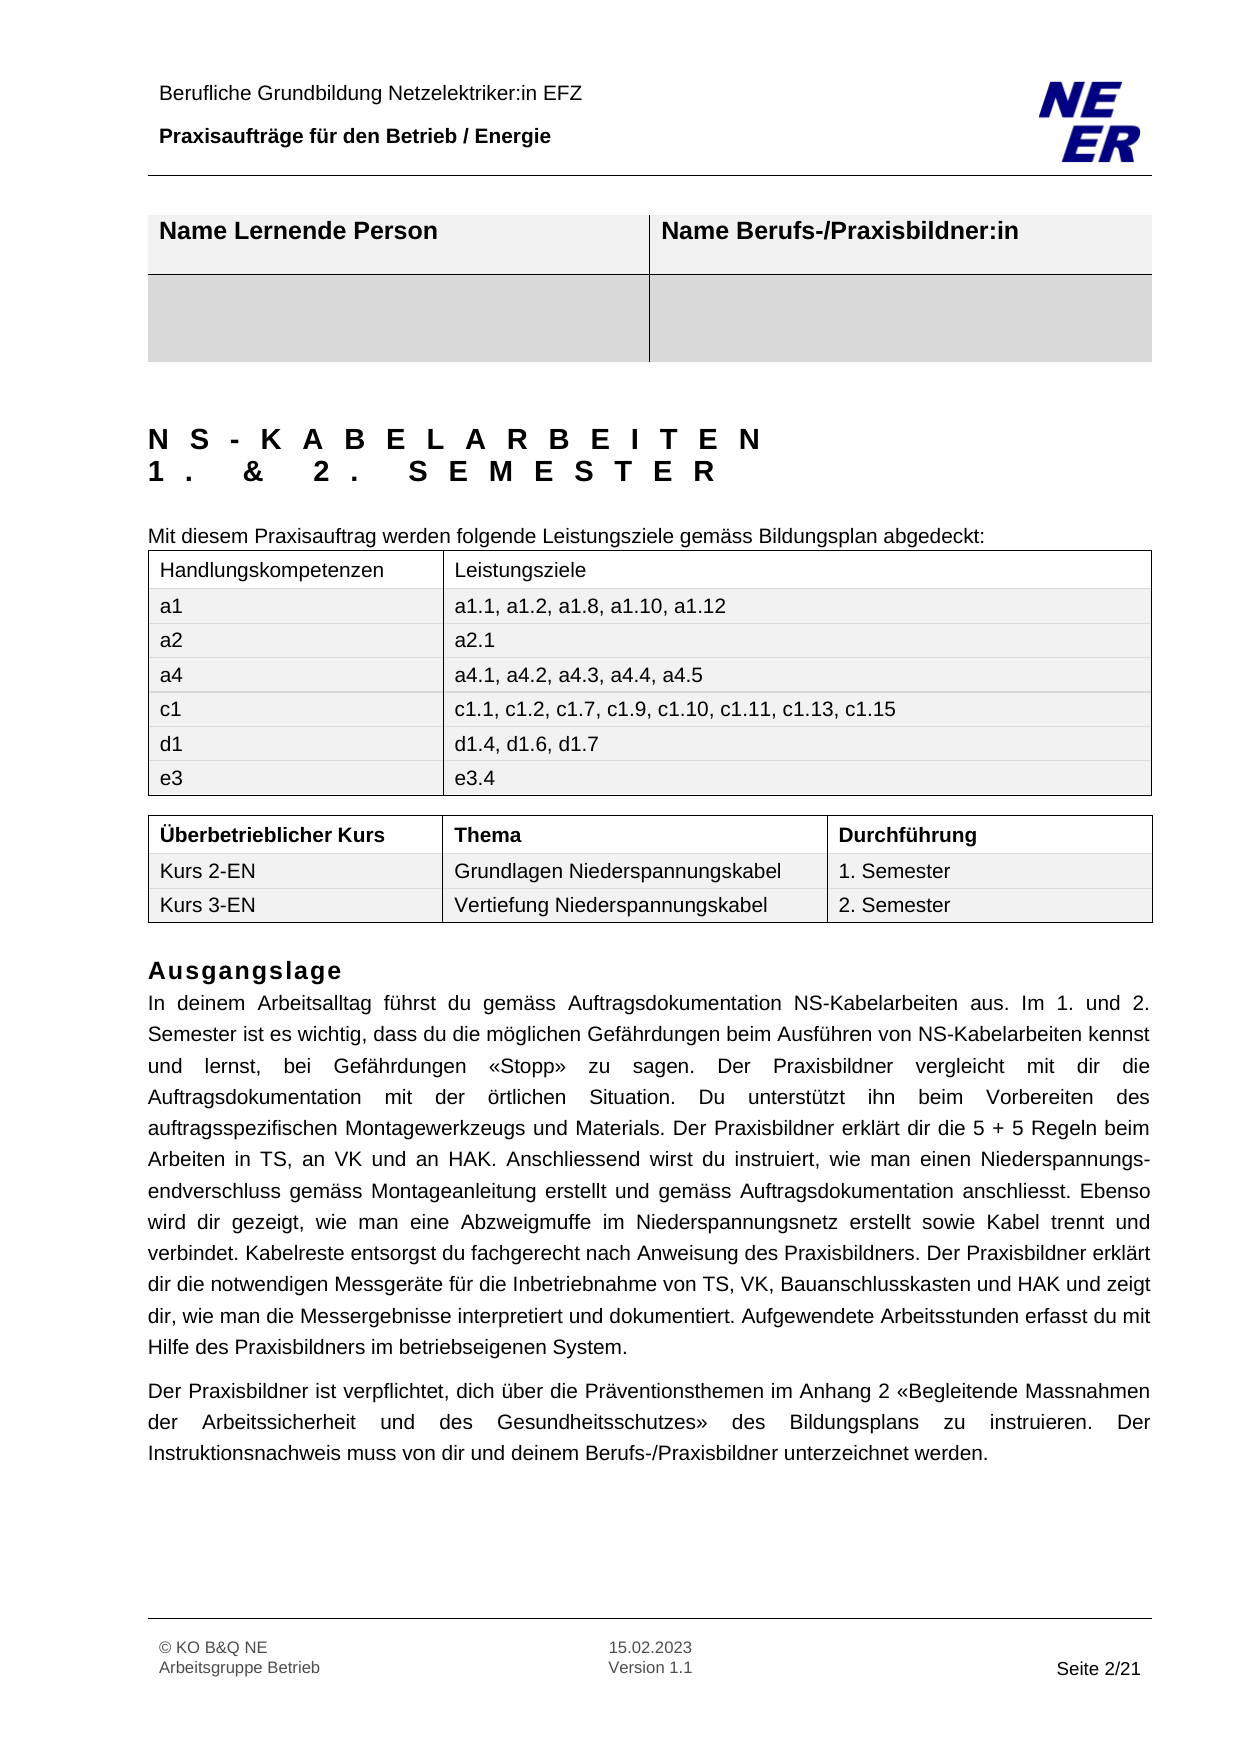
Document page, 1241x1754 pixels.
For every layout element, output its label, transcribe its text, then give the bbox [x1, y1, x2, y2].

table_cell e3.4 [444, 761, 1151, 794]
table_header Thema [443, 816, 827, 853]
text NS-KABELarbeiten 1. & 2. Semester [148, 425, 1152, 487]
table_header Durchführung [828, 816, 1152, 853]
text Ausgangslage [148, 954, 1152, 986]
table_cell 2. Semester [828, 889, 1152, 922]
table_cell c1.1, c1.2, c1.7, c1.9, c1.10, c1.11, c1.13, c1.15 [444, 693, 1151, 726]
table_cell a1.1, a1.2, a1.8, a1.10, a1.12 [444, 589, 1151, 623]
table_cell a4.1, a4.2, a4.3, a4.4, a4.5 [444, 658, 1151, 691]
table_cell [148, 275, 649, 362]
table_cell Vertiefung Niederspannungskabel [443, 889, 827, 922]
table_header Überbetrieblicher Kurs [149, 816, 442, 853]
picture [1038, 81, 1141, 163]
text In deinem Arbeitsalltag führst du gemäss Auftragsdokumentation NS-Kabelarbeiten aus. Im 1. und 2. Semester ist es wichtig, dass du die möglichen Gefährdungen beim Ausführen von NS-Kabelarbeiten kennst und lernst, bei Gefährdungen «Stopp» zu sagen. Der Praxisbildner vergleicht mit dir die Auftragsdokumentation mit der örtlichen Situation. Du unterstützt ihn beim Vorbereiten des auftragsspezifischen Montagewerkzeugs und Materials. Der Praxisbildner erklärt dir die 5 + 5 Regeln beim Arbeiten in TS, an VK und an HAK. Anschliessend wirst du instruiert, wie man einen Niederspannungs-endverschluss gemäss Montageanleitung erstellt und gemäss Auftragsdokumentation anschliesst. Ebenso wird dir gezeigt, wie man eine Abzweigmuffe im Niederspannungsnetz erstellt sowie Kabel trennt und verbindet. Kabelreste entsorgst du fachgerecht nach Anweisung des Praxisbildners. Der Praxisbildner erklärt dir die notwendigen Messgeräte für die Inbetriebnahme von TS, VK, Bauanschlusskasten und HAK und zeigt dir, wie man die Messergebnisse interpretiert und dokumentiert. Aufgewendete Arbeitsstunden erfasst du mit Hilfe des Praxisbildners im betriebseigenen System. [148, 986, 1152, 1361]
table_cell 1. Semester [828, 854, 1152, 888]
text Mit diesem Praxisauftrag werden folgende Leistungsziele gemäss Bildungsplan abgedeckt: [148, 518, 1152, 550]
table_header Handlungskompetenzen [149, 551, 443, 588]
table_cell e3 [149, 761, 443, 794]
table_cell c1 [149, 693, 443, 726]
table_cell a4 [149, 658, 443, 691]
table_cell a1 [149, 589, 443, 623]
table_header Name Berufs-/Praxisbildner:in [650, 215, 1152, 274]
text Der Praxisbildner ist verpflichtet, dich über die Präventionsthemen im Anhang 2 «Begleitende Massnahmen der Arbeitssicherheit und des Gesundheitsschutzes» des Bildungsplans zu instruieren. Der Instruktionsnachweis muss von dir und deinem Berufs-/Praxisbildner unterzeichnet werden. [148, 1373, 1152, 1467]
table_header Name Lernende Person [148, 215, 649, 274]
table_cell a2.1 [444, 624, 1151, 657]
table_cell Kurs 2-EN [149, 854, 442, 888]
table_cell [650, 275, 1152, 362]
table_cell Kurs 3-EN [149, 889, 442, 922]
table_cell Grundlagen Niederspannungskabel [443, 854, 827, 888]
table_header Leistungsziele [444, 551, 1151, 588]
table_cell a2 [149, 624, 443, 657]
table_cell d1 [149, 727, 443, 760]
table_cell d1.4, d1.6, d1.7 [444, 727, 1151, 760]
